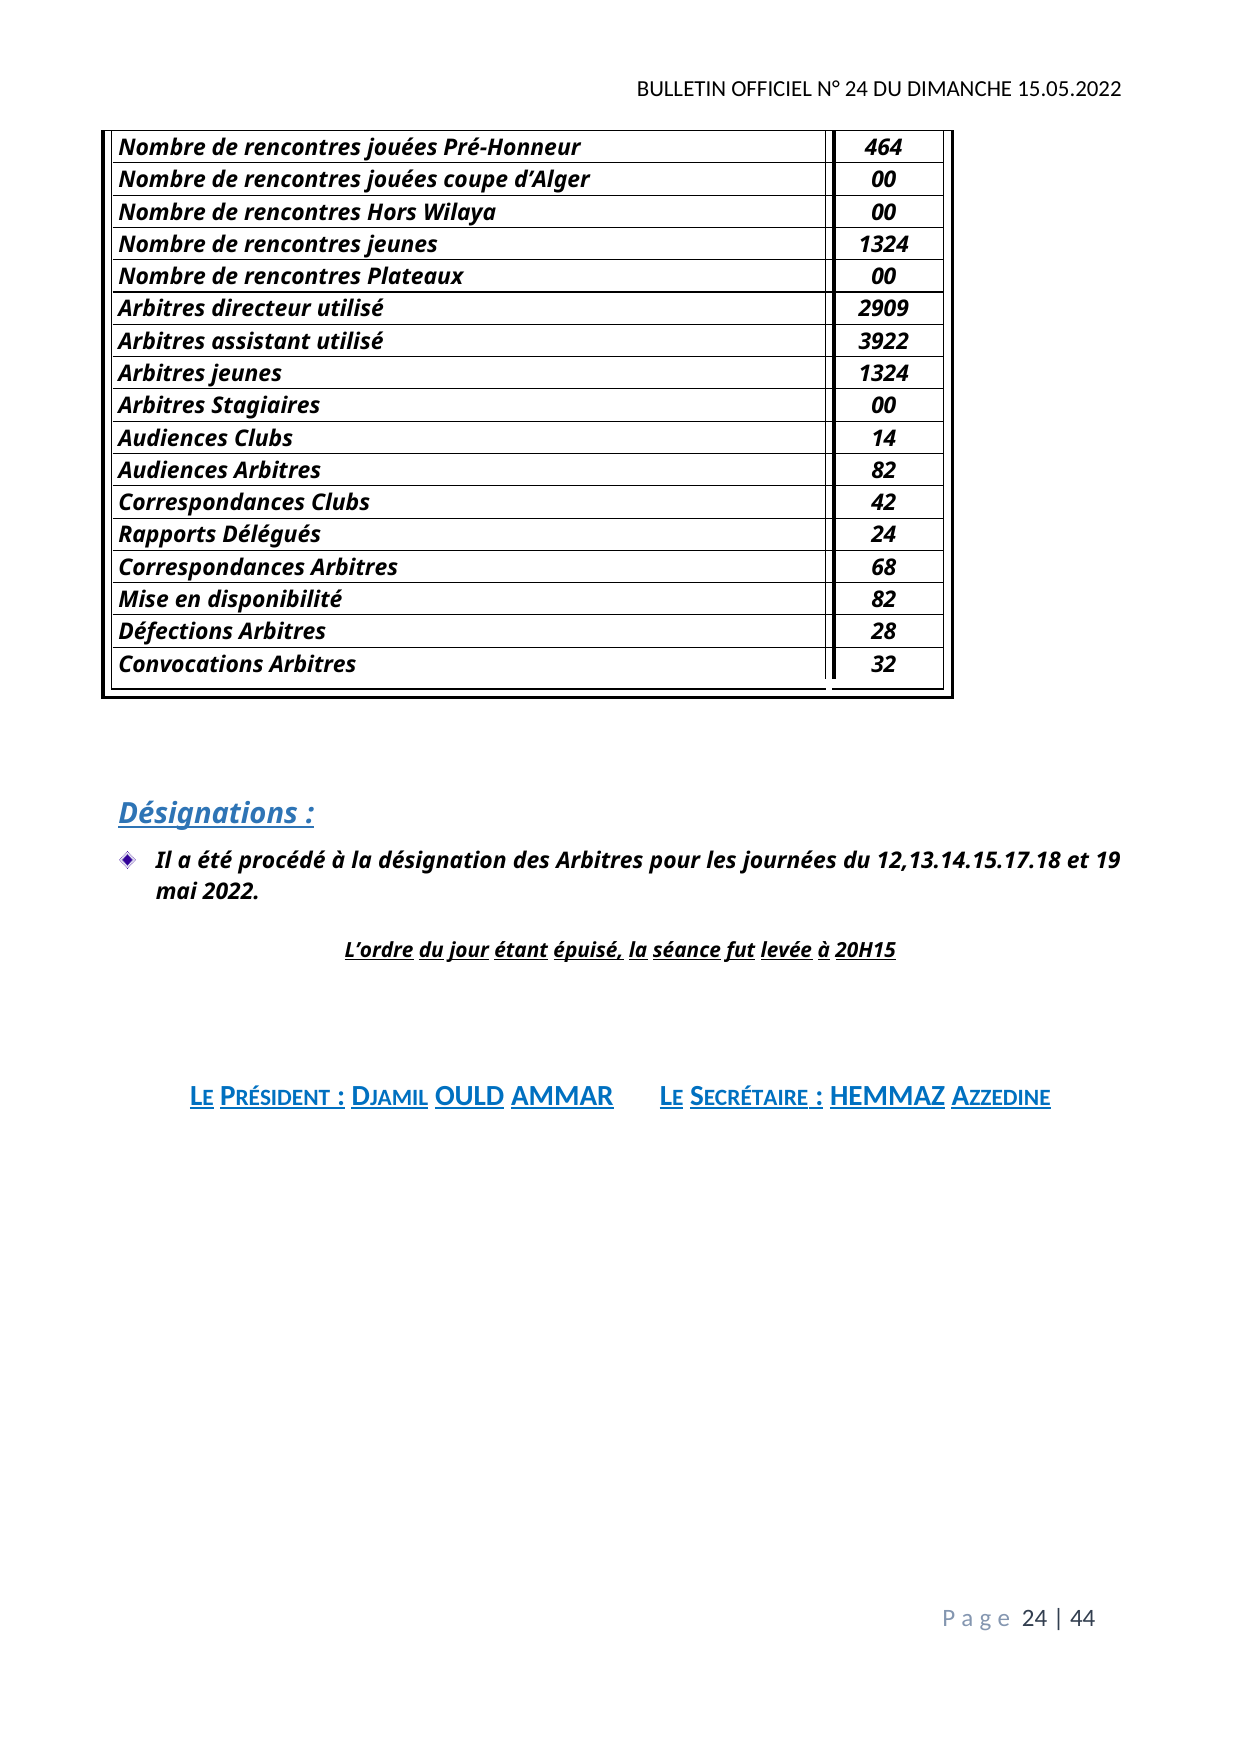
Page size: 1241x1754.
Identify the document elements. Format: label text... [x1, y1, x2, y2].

table_cell Nombre de rencontres Hors Wilaya [112, 196, 825, 227]
table_cell Correspondances Arbitres [112, 551, 825, 582]
table_cell 82 [836, 583, 943, 614]
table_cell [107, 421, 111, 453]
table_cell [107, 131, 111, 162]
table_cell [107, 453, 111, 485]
table_cell Arbitres assistant utilisé [112, 325, 825, 356]
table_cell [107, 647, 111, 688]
table_cell Défections Arbitres [112, 615, 825, 647]
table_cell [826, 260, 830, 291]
table_cell Rapports Délégués [112, 519, 825, 550]
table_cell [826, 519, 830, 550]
text L’ordre du jour étant épuisé, la séance fut levée à 20H15 [118, 935, 1122, 963]
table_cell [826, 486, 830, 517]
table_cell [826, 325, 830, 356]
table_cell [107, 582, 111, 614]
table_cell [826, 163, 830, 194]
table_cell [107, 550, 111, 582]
table_cell 32 [830, 648, 943, 688]
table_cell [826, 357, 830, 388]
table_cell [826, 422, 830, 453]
table_cell Nombre de rencontres jeunes [112, 228, 825, 259]
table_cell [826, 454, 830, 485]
table_cell 82 [836, 454, 943, 485]
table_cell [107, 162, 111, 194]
table_cell Nombre de rencontres jouées coupe d’Alger [112, 163, 825, 194]
table_cell 68 [836, 551, 943, 582]
table_cell 28 [836, 615, 943, 647]
table_cell Arbitres Stagiaires [112, 389, 825, 421]
table_cell 42 [836, 486, 943, 517]
table_cell 00 [836, 163, 943, 194]
table_cell 1324 [836, 228, 943, 259]
table_cell 464 [836, 131, 943, 162]
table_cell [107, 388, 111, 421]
text Le Président : Djamil OULD AMMAR Le Secrétaire : HEMMAZ Azzedine [118, 1077, 1122, 1112]
table_cell 1324 [836, 357, 943, 388]
table_cell Audiences Arbitres [112, 454, 825, 485]
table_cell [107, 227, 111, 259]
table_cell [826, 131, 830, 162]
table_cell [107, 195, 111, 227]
table_cell Audiences Clubs [112, 422, 825, 453]
table_cell Arbitres directeur utilisé [112, 292, 825, 324]
table_cell Mise en disponibilité [112, 583, 825, 614]
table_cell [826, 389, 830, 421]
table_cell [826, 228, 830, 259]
list Il a été procédé à la désignation des Arbitres pour les journées du 12,13.14.15.17.18 et 19 mai 2022. [118, 844, 1122, 906]
table_cell Nombre de rencontres jouées Pré-Honneur [112, 131, 825, 162]
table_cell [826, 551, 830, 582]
table_cell 3922 [836, 325, 943, 356]
table_cell 00 [836, 260, 943, 291]
picture [119, 851, 136, 869]
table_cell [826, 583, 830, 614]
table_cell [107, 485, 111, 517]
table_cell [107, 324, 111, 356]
text Désignations : [118, 793, 1122, 832]
table_cell Nombre de rencontres Plateaux [112, 260, 825, 291]
table_cell 00 [836, 196, 943, 227]
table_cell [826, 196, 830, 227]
table_cell 14 [836, 422, 943, 453]
table_cell Correspondances Clubs [112, 486, 825, 517]
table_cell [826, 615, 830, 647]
table_cell 00 [836, 389, 943, 421]
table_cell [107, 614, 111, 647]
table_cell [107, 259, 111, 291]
table_cell 24 [836, 519, 943, 550]
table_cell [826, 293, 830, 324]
table_cell Convocations Arbitres [112, 648, 830, 688]
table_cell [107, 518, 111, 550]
table_cell 2909 [836, 293, 943, 324]
table_cell Arbitres jeunes [112, 357, 825, 388]
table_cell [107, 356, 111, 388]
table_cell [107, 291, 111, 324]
